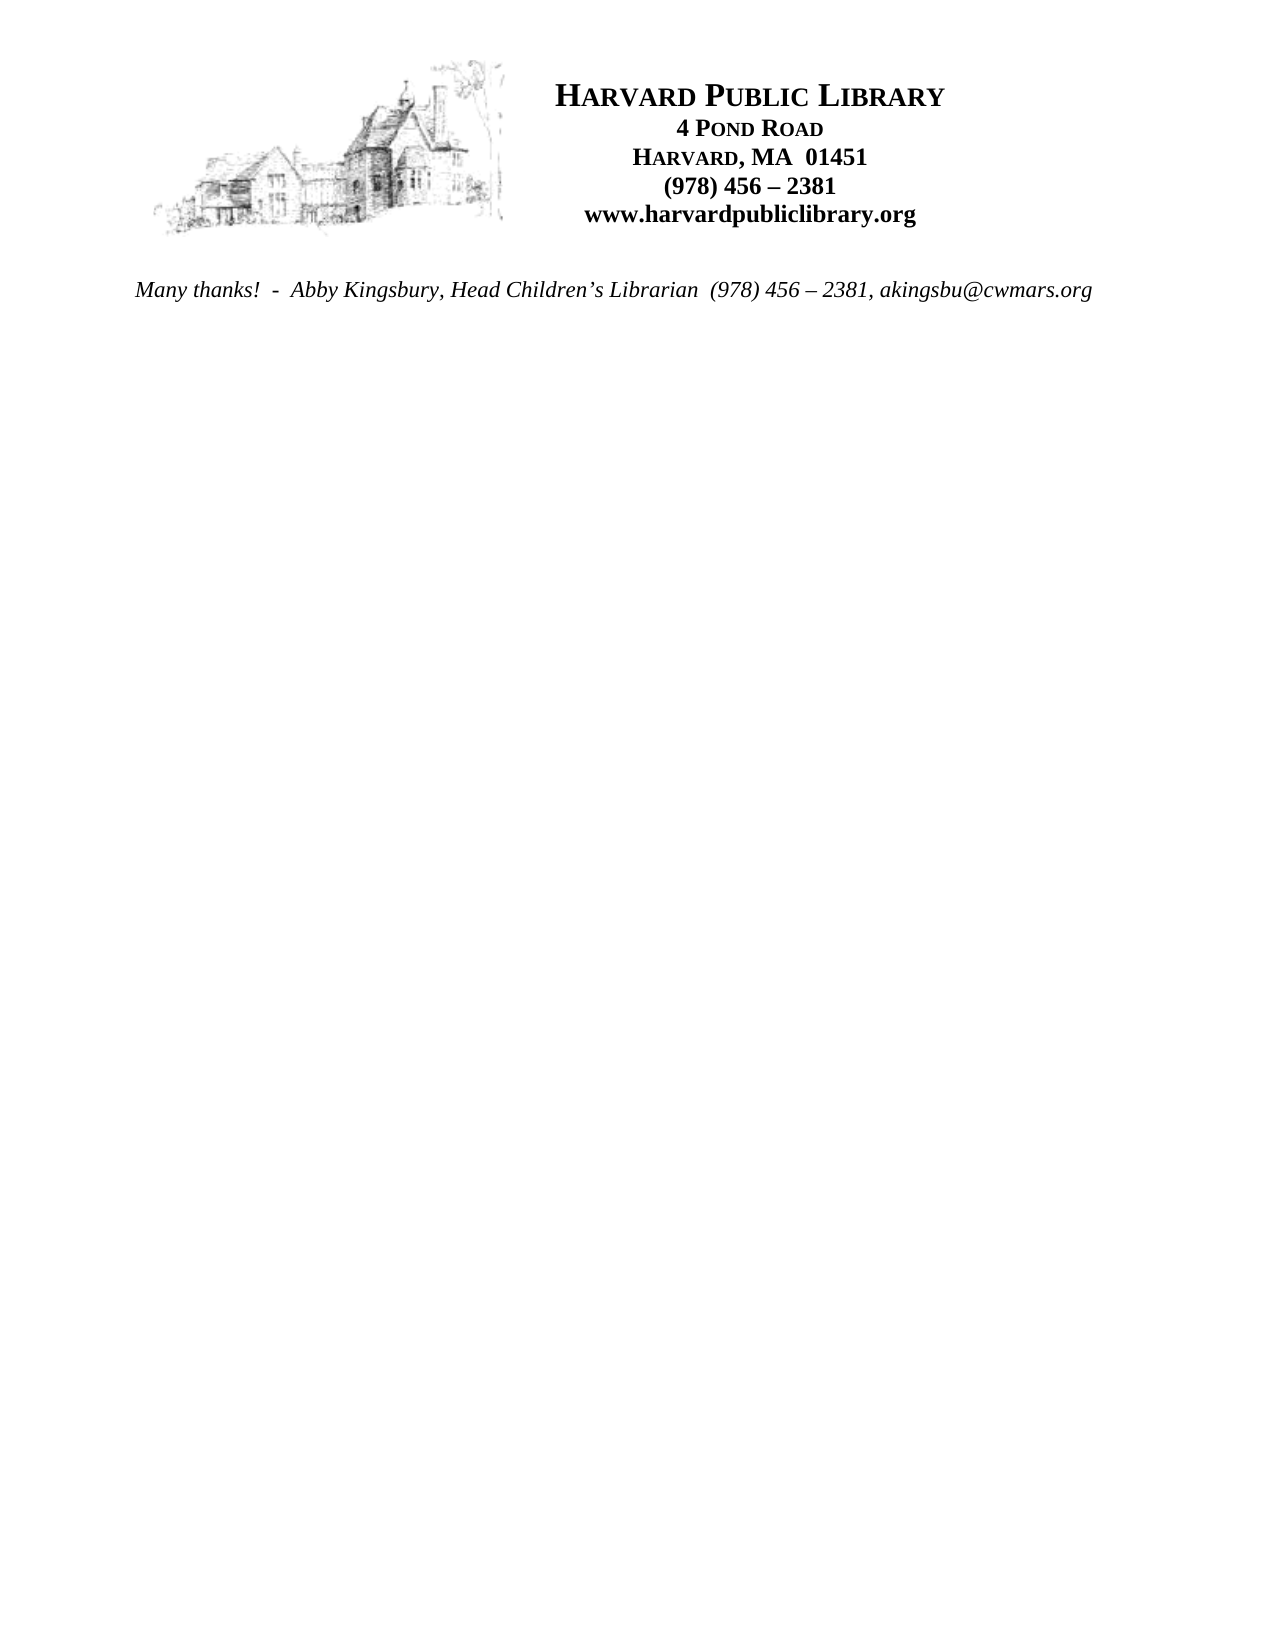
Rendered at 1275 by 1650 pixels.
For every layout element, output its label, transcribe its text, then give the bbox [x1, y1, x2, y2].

text Many thanks! - Abby Kingsbury, Head Children’s Librarian (978) 456 – 2381, akingsbu@cwmars.org [135, 276, 1140, 303]
picture [153, 60, 506, 237]
